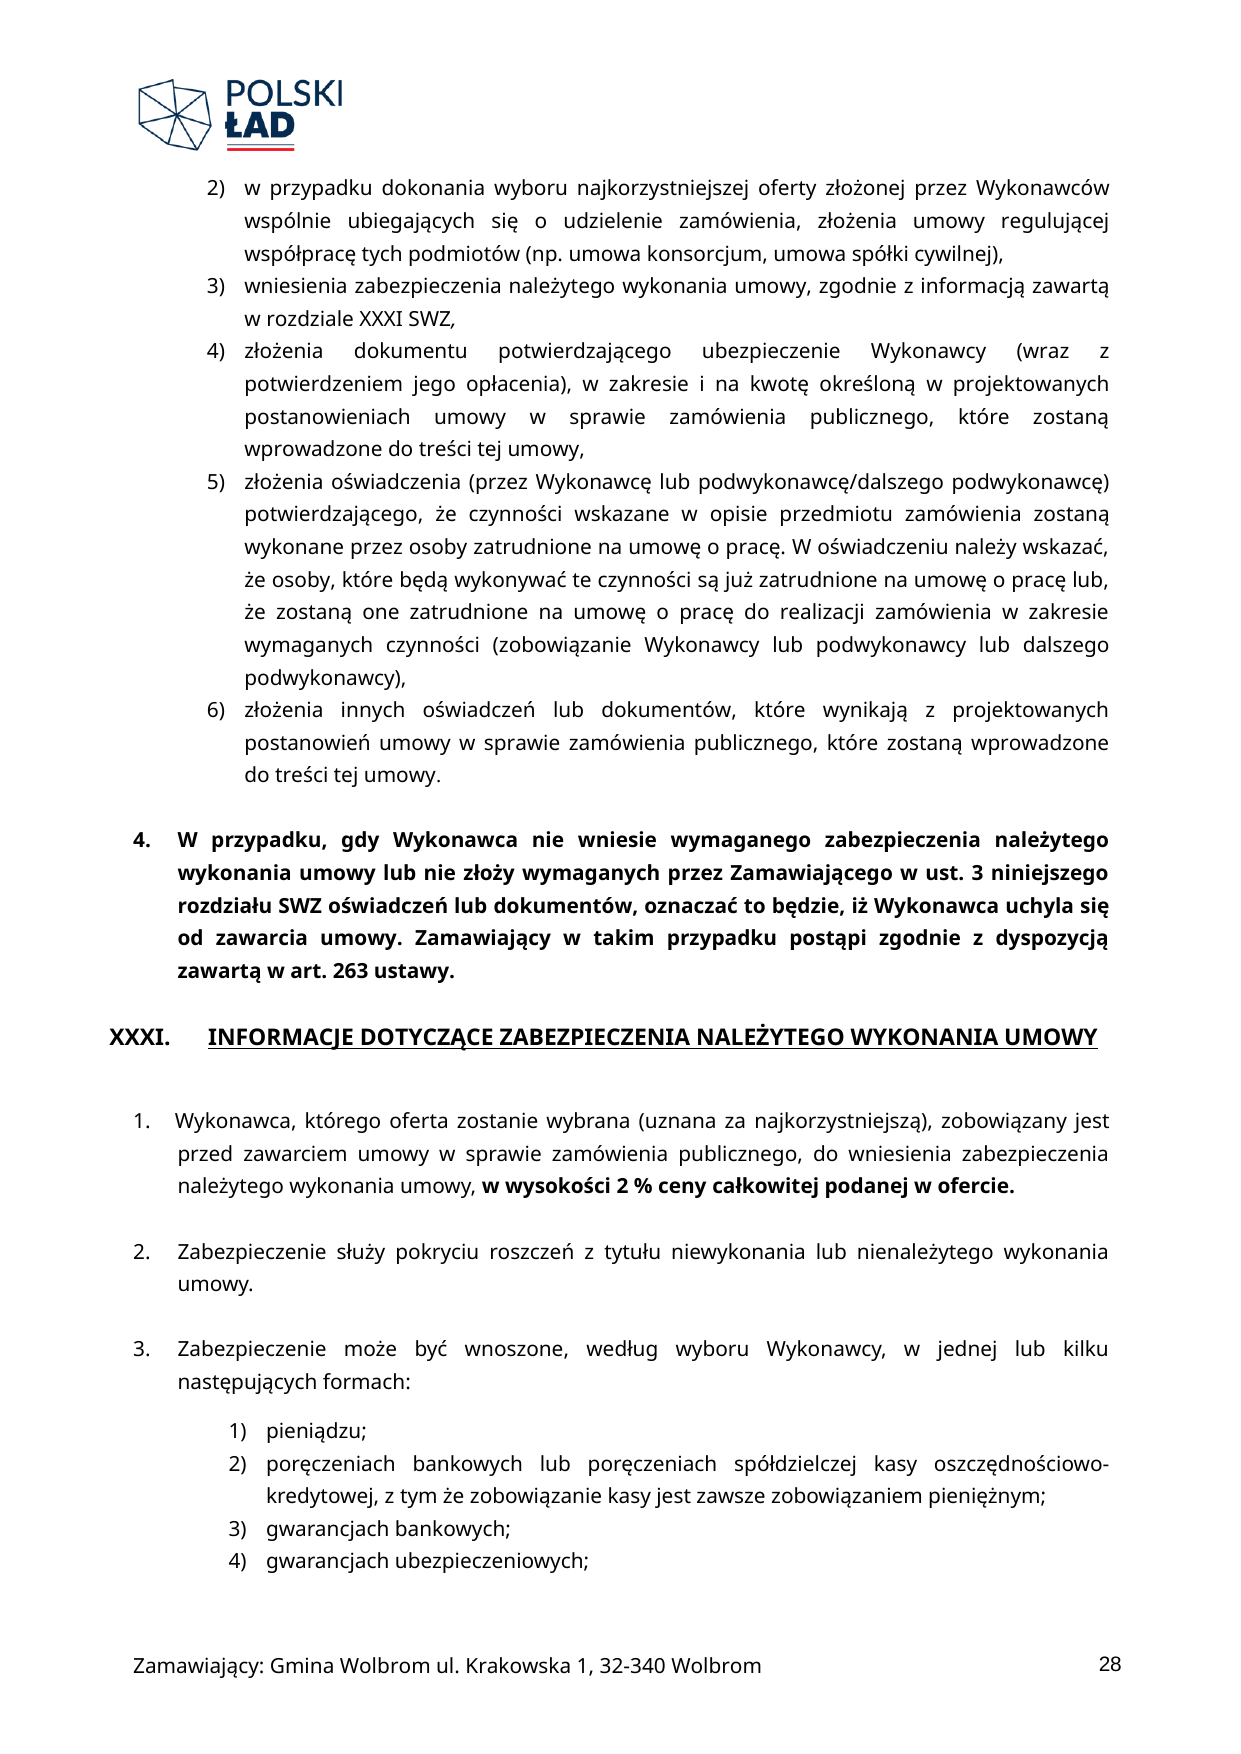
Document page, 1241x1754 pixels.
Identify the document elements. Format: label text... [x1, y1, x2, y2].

list gwarancjach bankowych; [228, 1514, 1110, 1542]
picture [138, 79, 342, 151]
list złożenia innych oświadczeń lub dokumentów, które wynikają z projektowanych postanowień umowy w sprawie zamówienia publicznego, które zostaną wprowadzone do treści tej umowy. [207, 695, 1110, 789]
list złożenia dokumentu potwierdzającego ubezpieczenie Wykonawcy (wraz z potwierdzeniem jego opłacenia), w zakresie i na kwotę określoną w projektowanych postanowieniach umowy w sprawie zamówienia publicznego, które zostaną wprowadzone do treści tej umowy, [207, 337, 1110, 463]
list Wykonawca, którego oferta zostanie wybrana (uznana za najkorzystniejszą), zobowiązany jest przed zawarciem umowy w sprawie zamówienia publicznego, do wniesienia zabezpieczenia należytego wykonania umowy, w wysokości 2 % ceny całkowitej podanej w ofercie. [133, 1106, 1110, 1200]
list złożenia oświadczenia (przez Wykonawcę lub podwykonawcę/dalszego podwykonawcę) potwierdzającego, że czynności wskazane w opisie przedmiotu zamówienia zostaną wykonane przez osoby zatrudnione na umowę o pracę. W oświadczeniu należy wskazać, że osoby, które będą wykonywać te czynności są już zatrudnione na umowę o pracę lub, że zostaną one zatrudnione na umowę o pracę do realizacji zamówienia w zakresie wymaganych czynności (zobowiązanie Wykonawcy lub podwykonawcy lub dalszego podwykonawcy), [207, 467, 1110, 691]
list Zabezpieczenie może być wnoszone, według wyboru Wykonawcy, w jednej lub kilku następujących formach: [133, 1334, 1110, 1396]
list w przypadku dokonania wyboru najkorzystniejszej oferty złożonej przez Wykonawców wspólnie ubiegających się o udzielenie zamówienia, złożenia umowy regulującej współpracę tych podmiotów (np. umowa konsorcjum, umowa spółki cywilnej), [207, 173, 1110, 267]
list Zabezpieczenie służy pokryciu roszczeń z tytułu niewykonania lub nienależytego wykonania umowy. [133, 1237, 1110, 1298]
list INFORMACJE DOTYCZĄCE ZABEZPIECZENIA NALEŻYTEGO WYKONANIA UMOWY [170, 1021, 1107, 1052]
list gwarancjach ubezpieczeniowych; [228, 1546, 1110, 1575]
list wniesienia zabezpieczenia należytego wykonania umowy, zgodnie z informacją zawartą w rozdziale XXXI SWZ, [207, 271, 1110, 332]
list poręczeniach bankowych lub poręczeniach spółdzielczej kasy oszczędnościowo-kredytowej, z tym że zobowiązanie kasy jest zawsze zobowiązaniem pieniężnym; [228, 1449, 1110, 1510]
list pieniądzu; [228, 1416, 1110, 1444]
list W przypadku, gdy Wykonawca nie wniesie wymaganego zabezpieczenia należytego wykonania umowy lub nie złoży wymaganych przez Zamawiającego w ust. 3 niniejszego rozdziału SWZ oświadczeń lub dokumentów, oznaczać to będzie, iż Wykonawca uchyla się od zawarcia umowy. Zamawiający w takim przypadku postąpi zgodnie z dyspozycją zawartą w art. 263 ustawy. [133, 826, 1110, 984]
